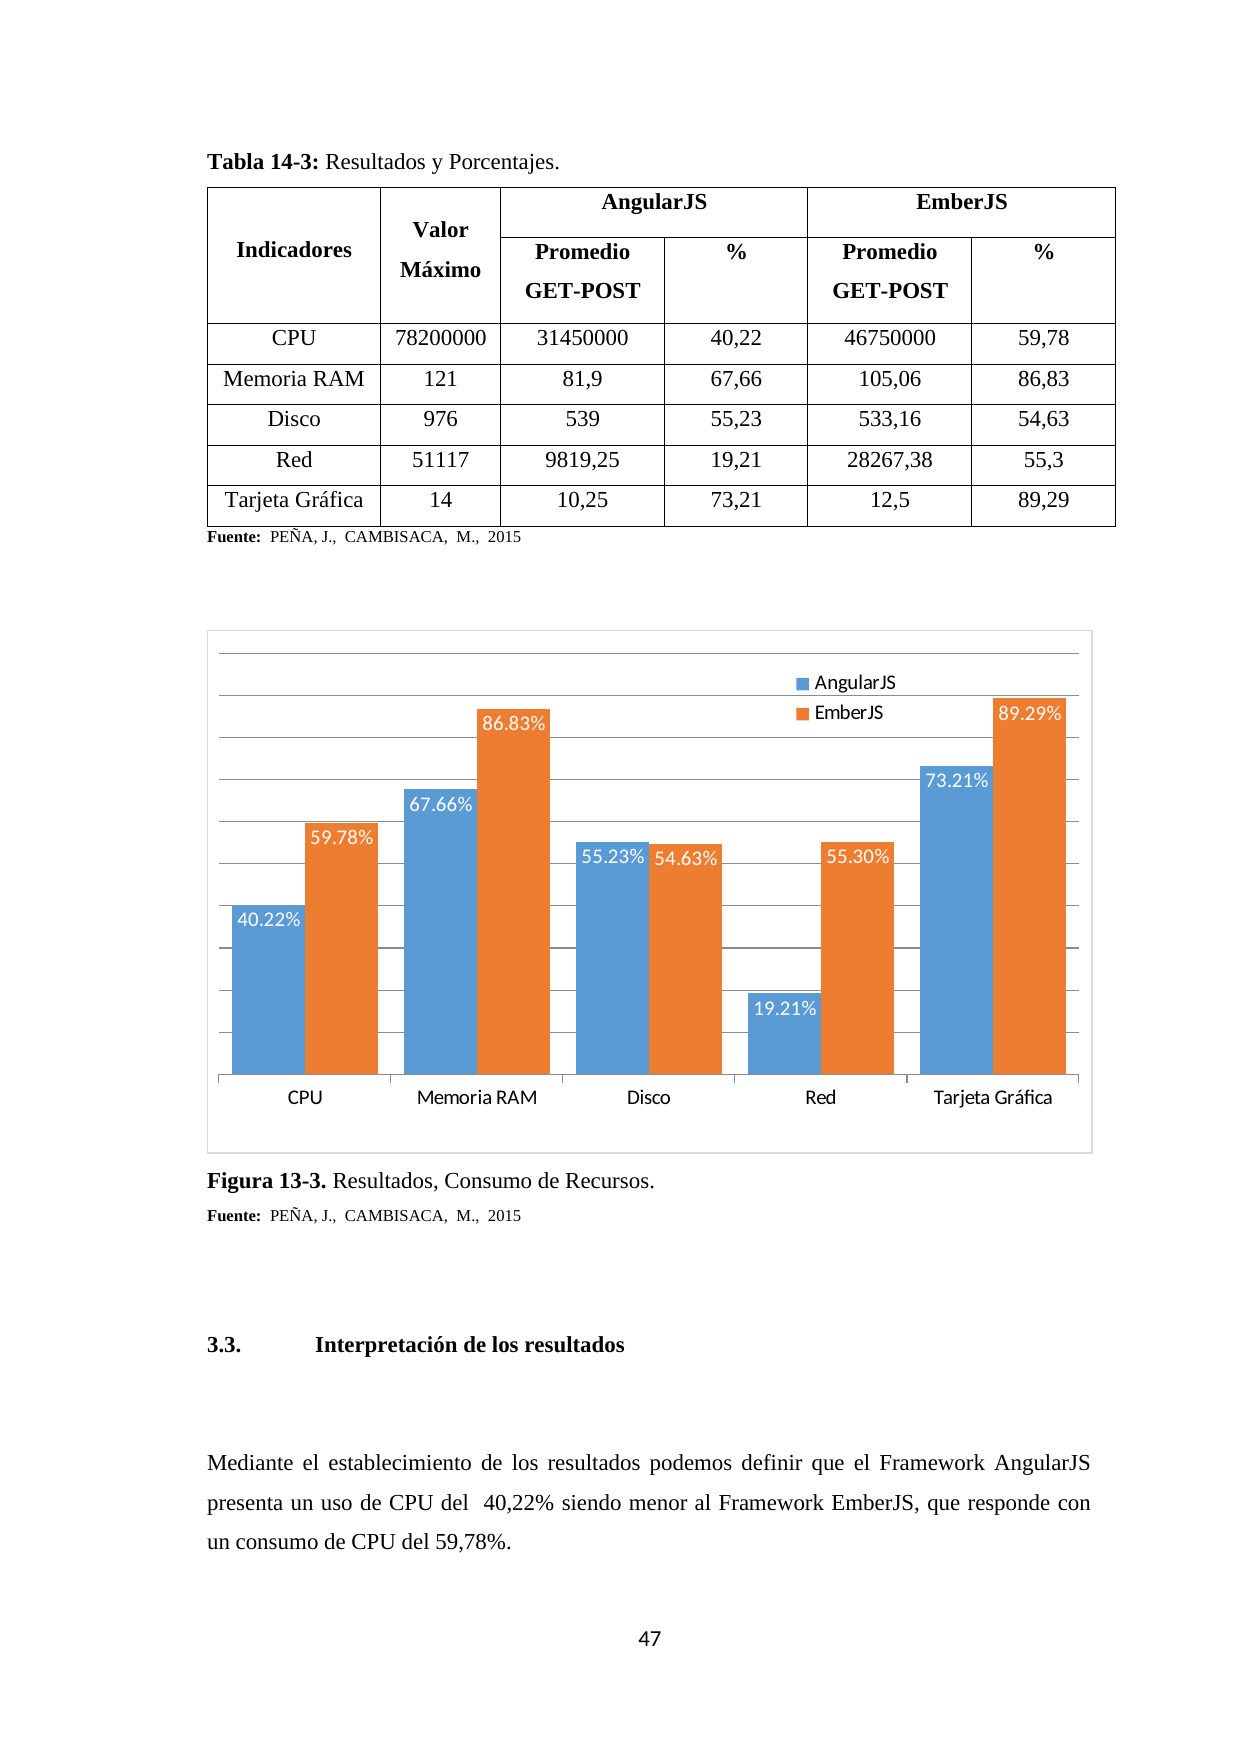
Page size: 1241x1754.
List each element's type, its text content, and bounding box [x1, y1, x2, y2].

table_cell 59,78 [972, 324, 1115, 363]
table_cell 89,29 [972, 486, 1115, 526]
table_cell 55,23 [665, 405, 807, 444]
table_cell 31450000 [501, 324, 664, 363]
table_cell Disco [208, 405, 380, 444]
table_cell CPU [208, 324, 380, 363]
table_cell 78200000 [381, 324, 500, 363]
table_cell 12,5 [808, 486, 971, 526]
text Figura 13-3. Resultados, Consumo de Recursos. [207, 1154, 1092, 1193]
table_cell 40,22 [665, 324, 807, 363]
table_cell 121 [381, 365, 500, 404]
table_cell 46750000 [808, 324, 971, 363]
table_header Valor Máximo [381, 188, 500, 323]
table_cell 10,25 [501, 486, 664, 526]
table_cell 14 [381, 486, 500, 526]
table_cell 9819,25 [501, 446, 664, 485]
table_cell 81,9 [501, 365, 664, 404]
table_cell Promedio GET-POST [808, 238, 971, 323]
table_header Indicadores [208, 188, 380, 323]
text Fuente: PEÑA, J., CAMBISACA, M., 2015 [207, 1206, 1092, 1225]
table_cell 54,63 [972, 405, 1115, 444]
table_cell Memoria RAM [208, 365, 380, 404]
text Fuente: PEÑA, J., CAMBISACA, M., 2015 [207, 527, 1092, 546]
table_cell % [972, 238, 1115, 323]
table_header AngularJS [501, 188, 807, 237]
table_cell 976 [381, 405, 500, 444]
table_cell 105,06 [808, 365, 971, 404]
table_cell Promedio GET-POST [501, 238, 664, 323]
table_cell 533,16 [808, 405, 971, 444]
table_cell Tarjeta Gráfica [208, 486, 380, 526]
table_cell % [665, 238, 807, 323]
text Tabla 14-3: Resultados y Porcentajes. [207, 148, 1092, 174]
table_cell Red [208, 446, 380, 485]
table_cell 19,21 [665, 446, 807, 485]
table_cell 73,21 [665, 486, 807, 526]
table_cell 51117 [381, 446, 500, 485]
table_header EmberJS [808, 188, 1115, 237]
table_cell 539 [501, 405, 664, 444]
table_cell 67,66 [665, 365, 807, 404]
subtitle Interpretación de los resultados [207, 1331, 1092, 1357]
table_cell 28267,38 [808, 446, 971, 485]
table_cell 55,3 [972, 446, 1115, 485]
table_cell 86,83 [972, 365, 1115, 404]
text Mediante el establecimiento de los resultados podemos definir que el Framework AngularJS presenta un uso de CPU del 40,22% siendo menor al Framework EmberJS, que responde con un consumo de CPU del 59,78%. [207, 1449, 1092, 1554]
